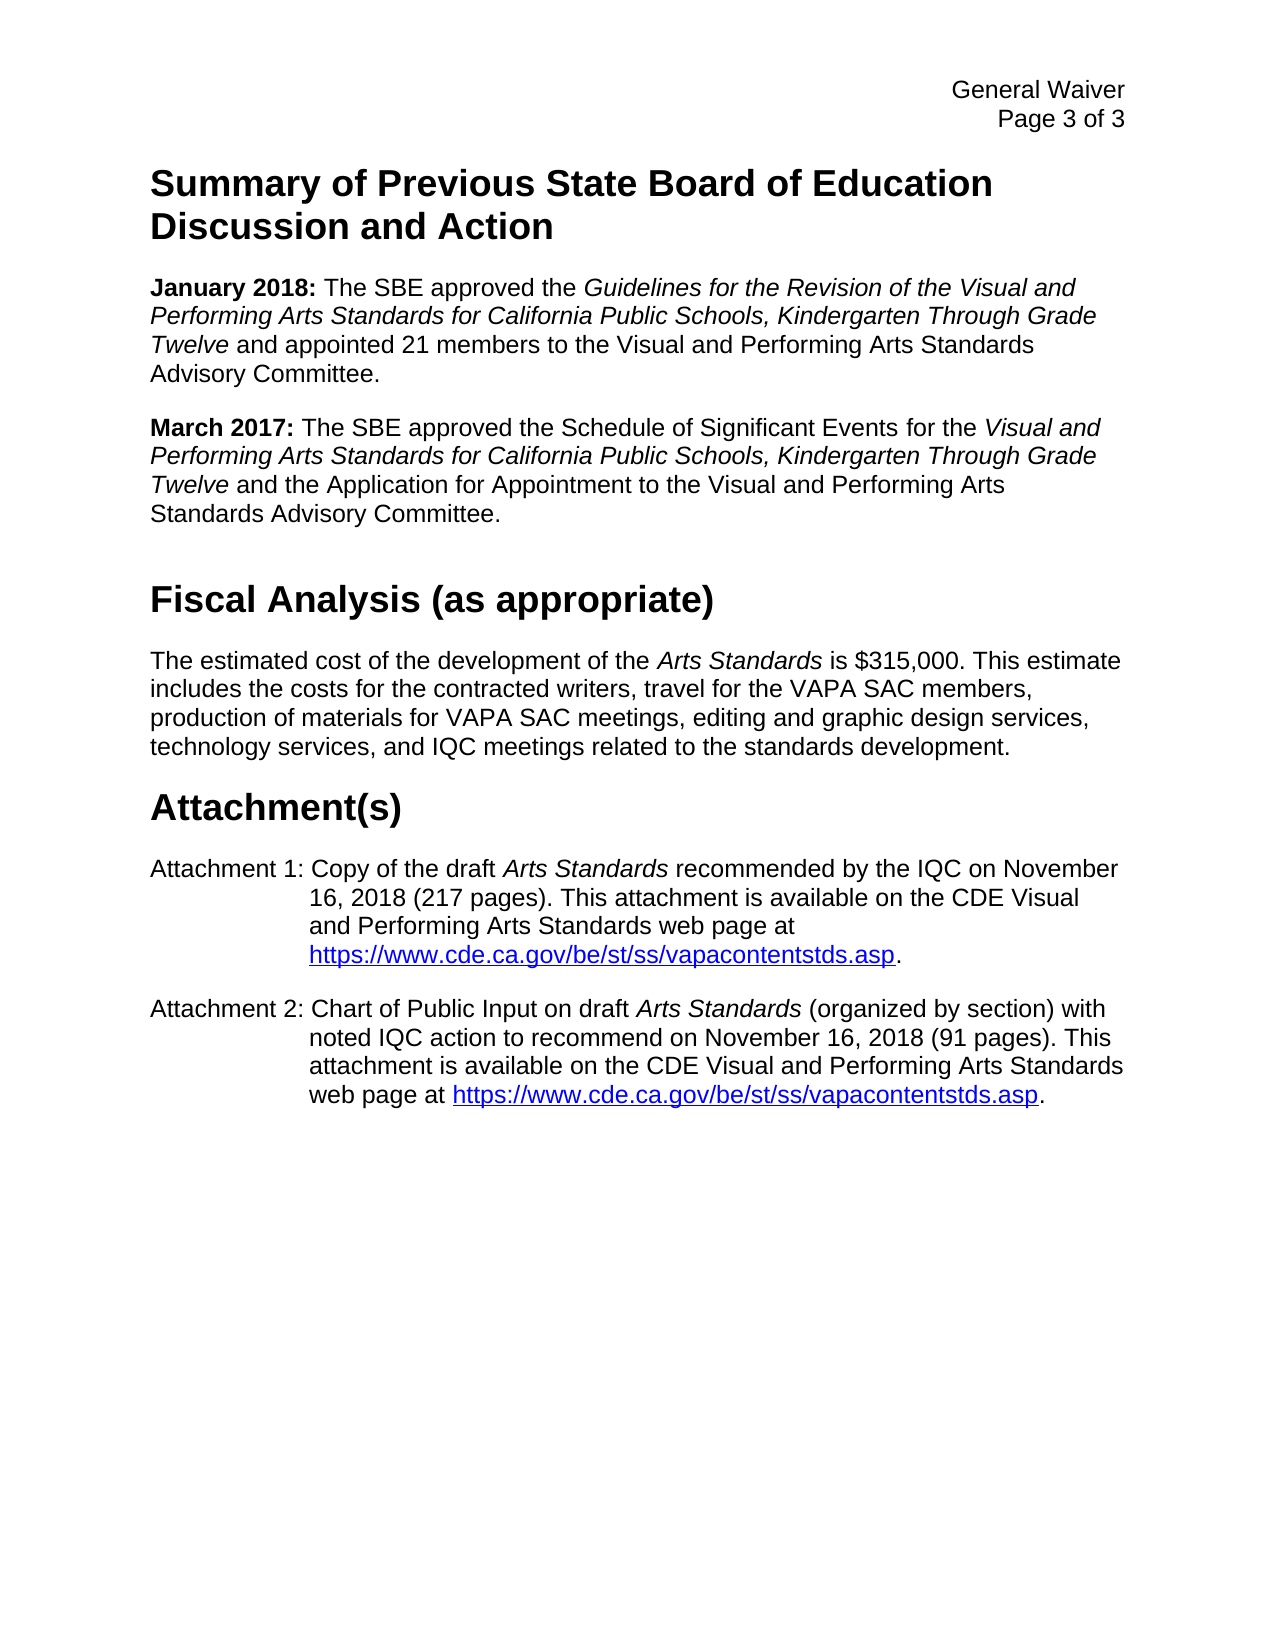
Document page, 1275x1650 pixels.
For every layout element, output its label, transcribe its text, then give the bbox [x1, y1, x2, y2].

subtitle Fiscal Analysis (as appropriate) [150, 577, 1125, 621]
text The estimated cost of the development of the Arts Standards is $315,000. This estimate includes the costs for the contracted writers, travel for the VAPA SAC members, production of materials for VAPA SAC meetings, editing and graphic design services, technology services, and IQC meetings related to the standards development. [150, 646, 1125, 761]
text January 2018: The SBE approved the Guidelines for the Revision of the Visual and Performing Arts Standards for California Public Schools, Kindergarten Through Grade Twelve and appointed 21 members to the Visual and Performing Arts Standards Advisory Committee. [150, 272, 1125, 387]
subtitle Summary of Previous State Board of Education Discussion and Action [150, 161, 1125, 247]
text March 2017: The SBE approved the Schedule of Significant Events for the Visual and Performing Arts Standards for California Public Schools, Kindergarten Through Grade Twelve and the Application for Appointment to the Visual and Performing Arts Standards Advisory Committee. [150, 412, 1125, 527]
text Attachment 1: Copy of the draft Arts Standards recommended by the IQC on November 16, 2018 (217 pages). This attachment is available on the CDE Visual and Performing Arts Standards web page at https://www.cde.ca.gov/be/st/ss/vapacontentstds.asp. [150, 854, 1125, 969]
text Attachment 2: Chart of Public Input on draft Arts Standards (organized by section) with noted IQC action to recommend on November 16, 2018 (91 pages). This attachment is available on the CDE Visual and Performing Arts Standards web page at https://www.cde.ca.gov/be/st/ss/vapacontentstds.asp. [150, 994, 1125, 1109]
subtitle Attachment(s) [150, 786, 1125, 829]
